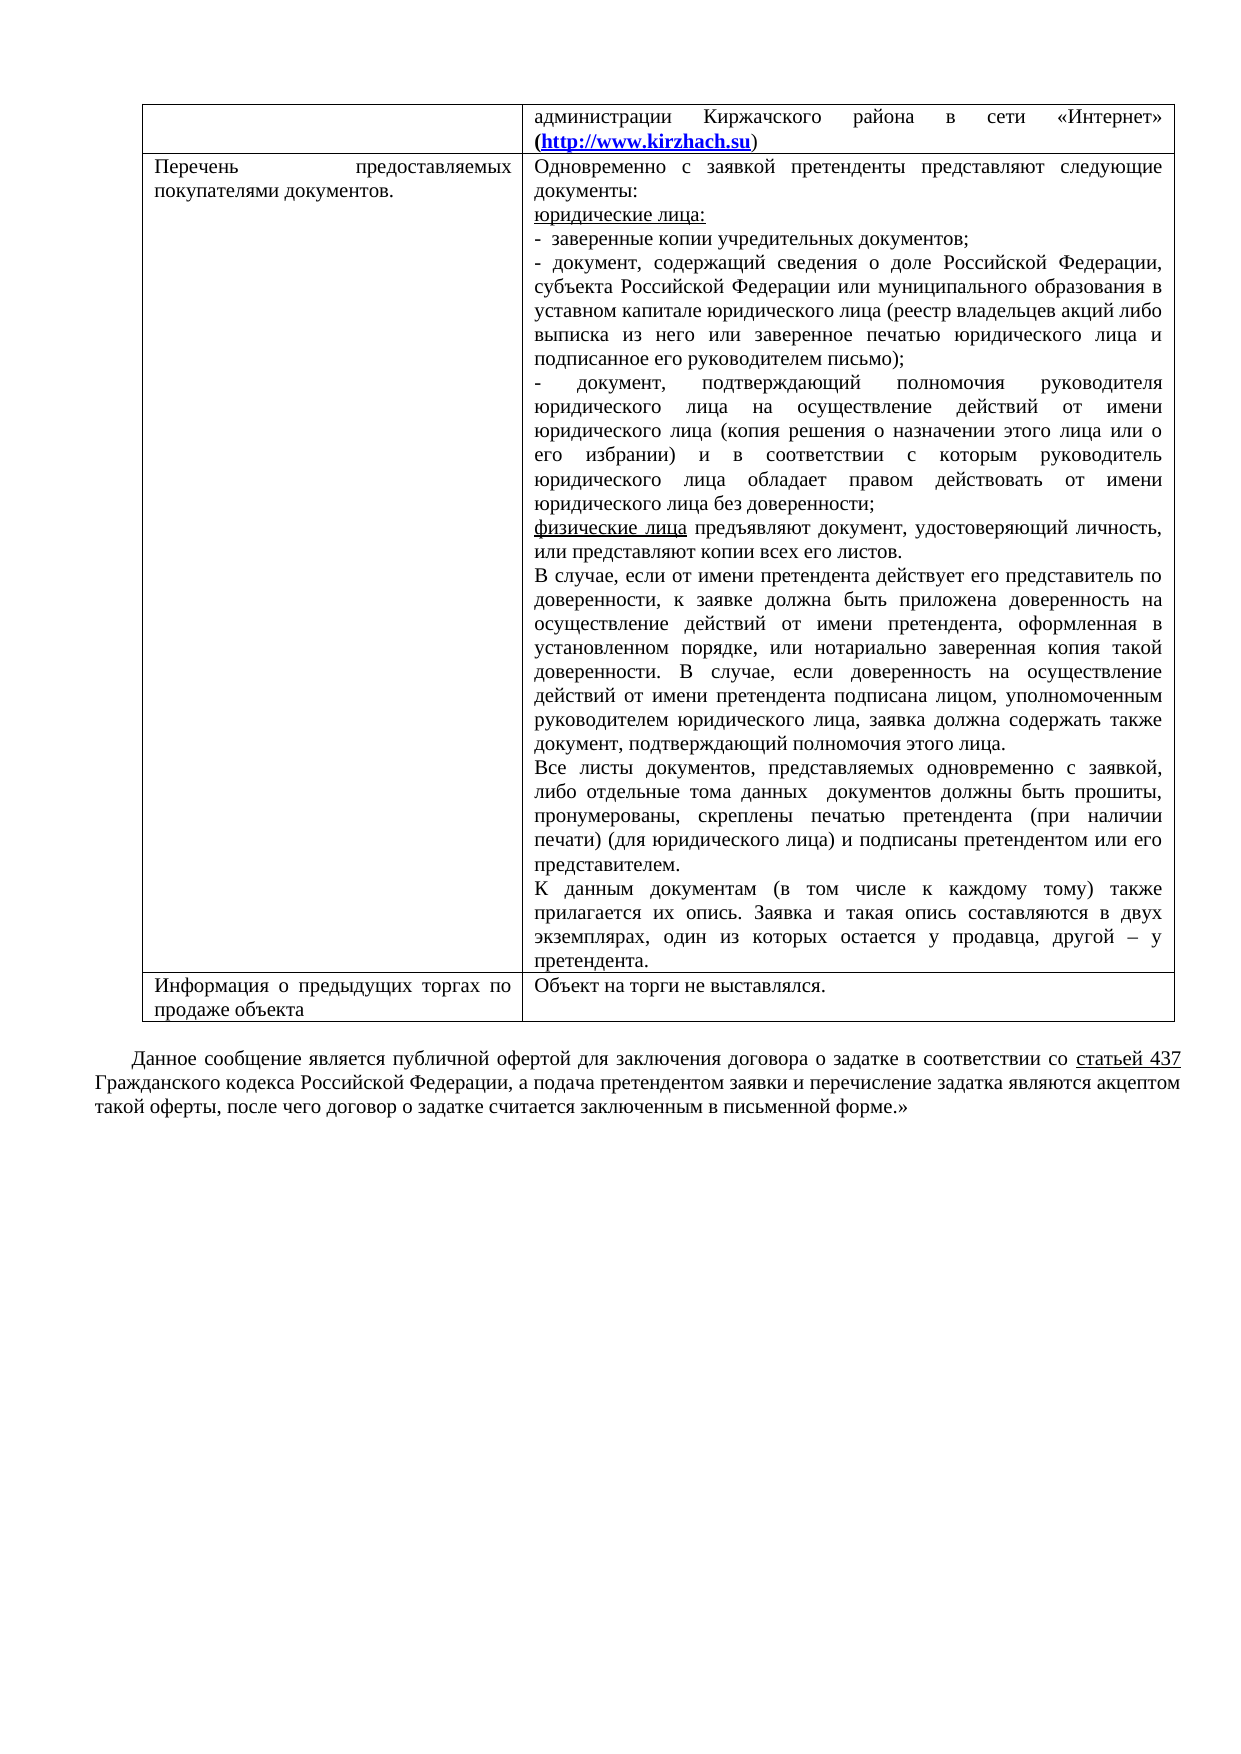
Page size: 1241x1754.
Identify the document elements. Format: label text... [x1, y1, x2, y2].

table_cell Одновременно с заявкой претенденты представляют следующие документы: юридические лица: - заверенные копии учредительных документов; - документ, содержащий сведения о доле Российской Федерации, субъекта Российской Федерации или муниципального образования в уставном капитале юридического лица (реестр владельцев акций либо выписка из него или заверенное печатью юридического лица и подписанное его руководителем письмо); - документ, подтверждающий полномочия руководителя юридического лица на осуществление действий от имени юридического лица (копия решения о назначении этого лица или о его избрании) и в соответствии с которым руководитель юридического лица обладает правом действовать от имени юридического лица без доверенности; физические лица предъявляют документ, удостоверяющий личность, или представляют копии всех его листов. В случае, если от имени претендента действует его представитель по доверенности, к заявке должна быть приложена доверенность на осуществление действий от имени претендента, оформленная в установленном порядке, или нотариально заверенная копия такой доверенности. В случае, если доверенность на осуществление действий от имени претендента подписана лицом, уполномоченным руководителем юридического лица, заявка должна содержать также документ, подтверждающий полномочия этого лица. Все листы документов, представляемых одновременно с заявкой, либо отдельные тома данных документов должны быть прошиты, пронумерованы, скреплены печатью претендента (при наличии печати) (для юридического лица) и подписаны претендентом или его представителем. К данным документам (в том числе к каждому тому) также прилагается их опись. Заявка и такая опись составляются в двух экземплярах, один из которых остается у продавца, другой – у претендента. [523, 154, 1174, 972]
table_cell Объект на торги не выставлялся. [523, 973, 1174, 1021]
table_cell Информация о предыдущих торгах по продаже объекта [143, 973, 522, 1021]
text Данное сообщение является публичной офертой для заключения договора о задатке в соответствии со статьей 437 Гражданского кодекса Российской Федерации, а подача претендентом заявки и перечисление задатка являются акцептом такой оферты, после чего договор о задатке считается заключенным в письменной форме.» [94, 1046, 1181, 1118]
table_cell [523, 105, 1174, 153]
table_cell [143, 105, 522, 153]
table_cell Перечень предоставляемых покупателями документов. [143, 154, 522, 972]
